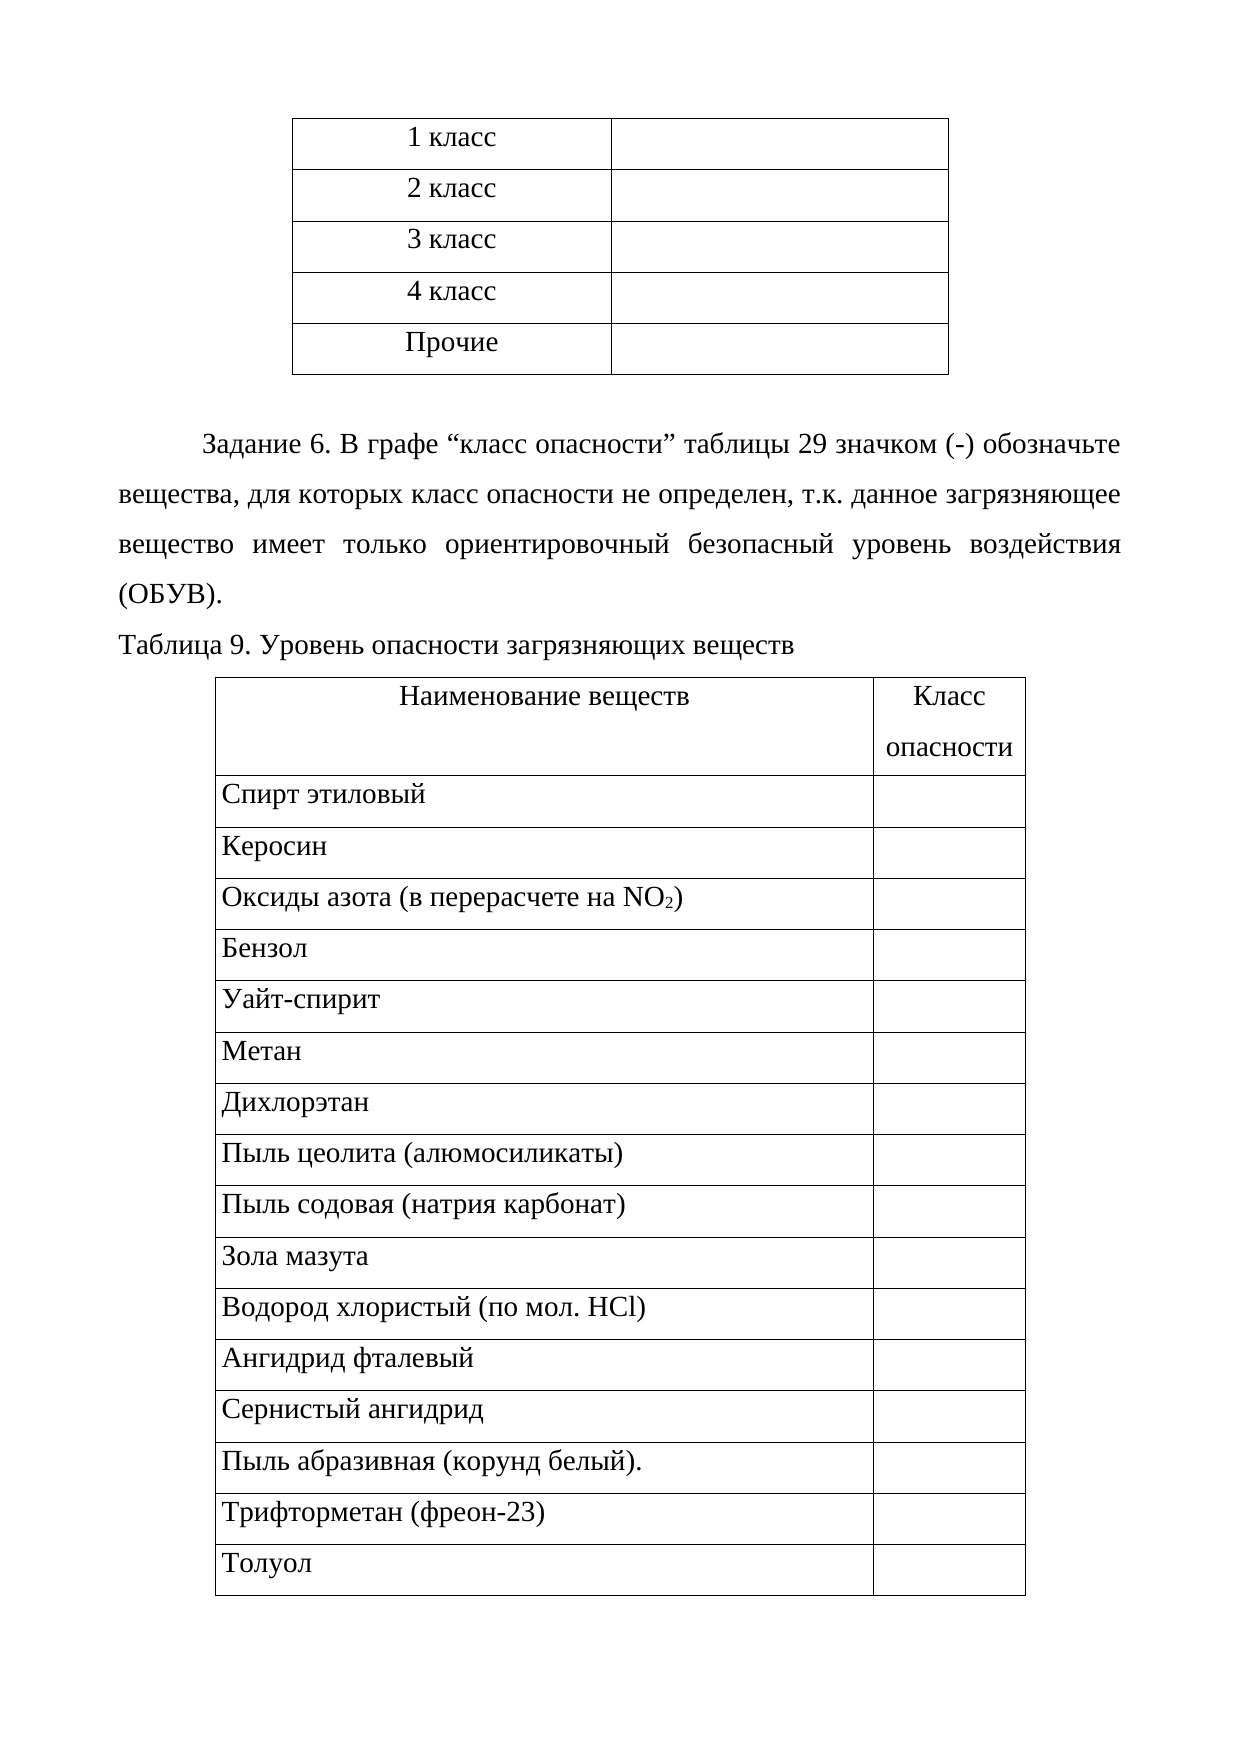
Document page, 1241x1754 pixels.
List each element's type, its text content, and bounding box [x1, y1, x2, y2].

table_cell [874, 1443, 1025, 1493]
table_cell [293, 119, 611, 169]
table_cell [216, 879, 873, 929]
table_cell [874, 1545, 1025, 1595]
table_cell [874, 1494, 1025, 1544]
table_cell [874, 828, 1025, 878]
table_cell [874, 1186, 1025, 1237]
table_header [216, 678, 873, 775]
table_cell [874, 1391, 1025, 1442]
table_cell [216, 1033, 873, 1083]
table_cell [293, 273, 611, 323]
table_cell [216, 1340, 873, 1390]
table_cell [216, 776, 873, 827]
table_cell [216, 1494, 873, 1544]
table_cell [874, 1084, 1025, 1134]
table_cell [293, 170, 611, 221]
text Задание 6. В графе “класс опасности” таблицы 29 значком (-) обозначьте вещества, для которых класс опасности не определен, т.к. данное загрязняющее вещество имеет только ориентировочный безопасный уровень воздействия (ОБУВ). [118, 426, 1122, 610]
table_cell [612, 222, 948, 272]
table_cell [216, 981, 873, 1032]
text Таблица 9. Уровень опасности загрязняющих веществ [118, 627, 1122, 661]
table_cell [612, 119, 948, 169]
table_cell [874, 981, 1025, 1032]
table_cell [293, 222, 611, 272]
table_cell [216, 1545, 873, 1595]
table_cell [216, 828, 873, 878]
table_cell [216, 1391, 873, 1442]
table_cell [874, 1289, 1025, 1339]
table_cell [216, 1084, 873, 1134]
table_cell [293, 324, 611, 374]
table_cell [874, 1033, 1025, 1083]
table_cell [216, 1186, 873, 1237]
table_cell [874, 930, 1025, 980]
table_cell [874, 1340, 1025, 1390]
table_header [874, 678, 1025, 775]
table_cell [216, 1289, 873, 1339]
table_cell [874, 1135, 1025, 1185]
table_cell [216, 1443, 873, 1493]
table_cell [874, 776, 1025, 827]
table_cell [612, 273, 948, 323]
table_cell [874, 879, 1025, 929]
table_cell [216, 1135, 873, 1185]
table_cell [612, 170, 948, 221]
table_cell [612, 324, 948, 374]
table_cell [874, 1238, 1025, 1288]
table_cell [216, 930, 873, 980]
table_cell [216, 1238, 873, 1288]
